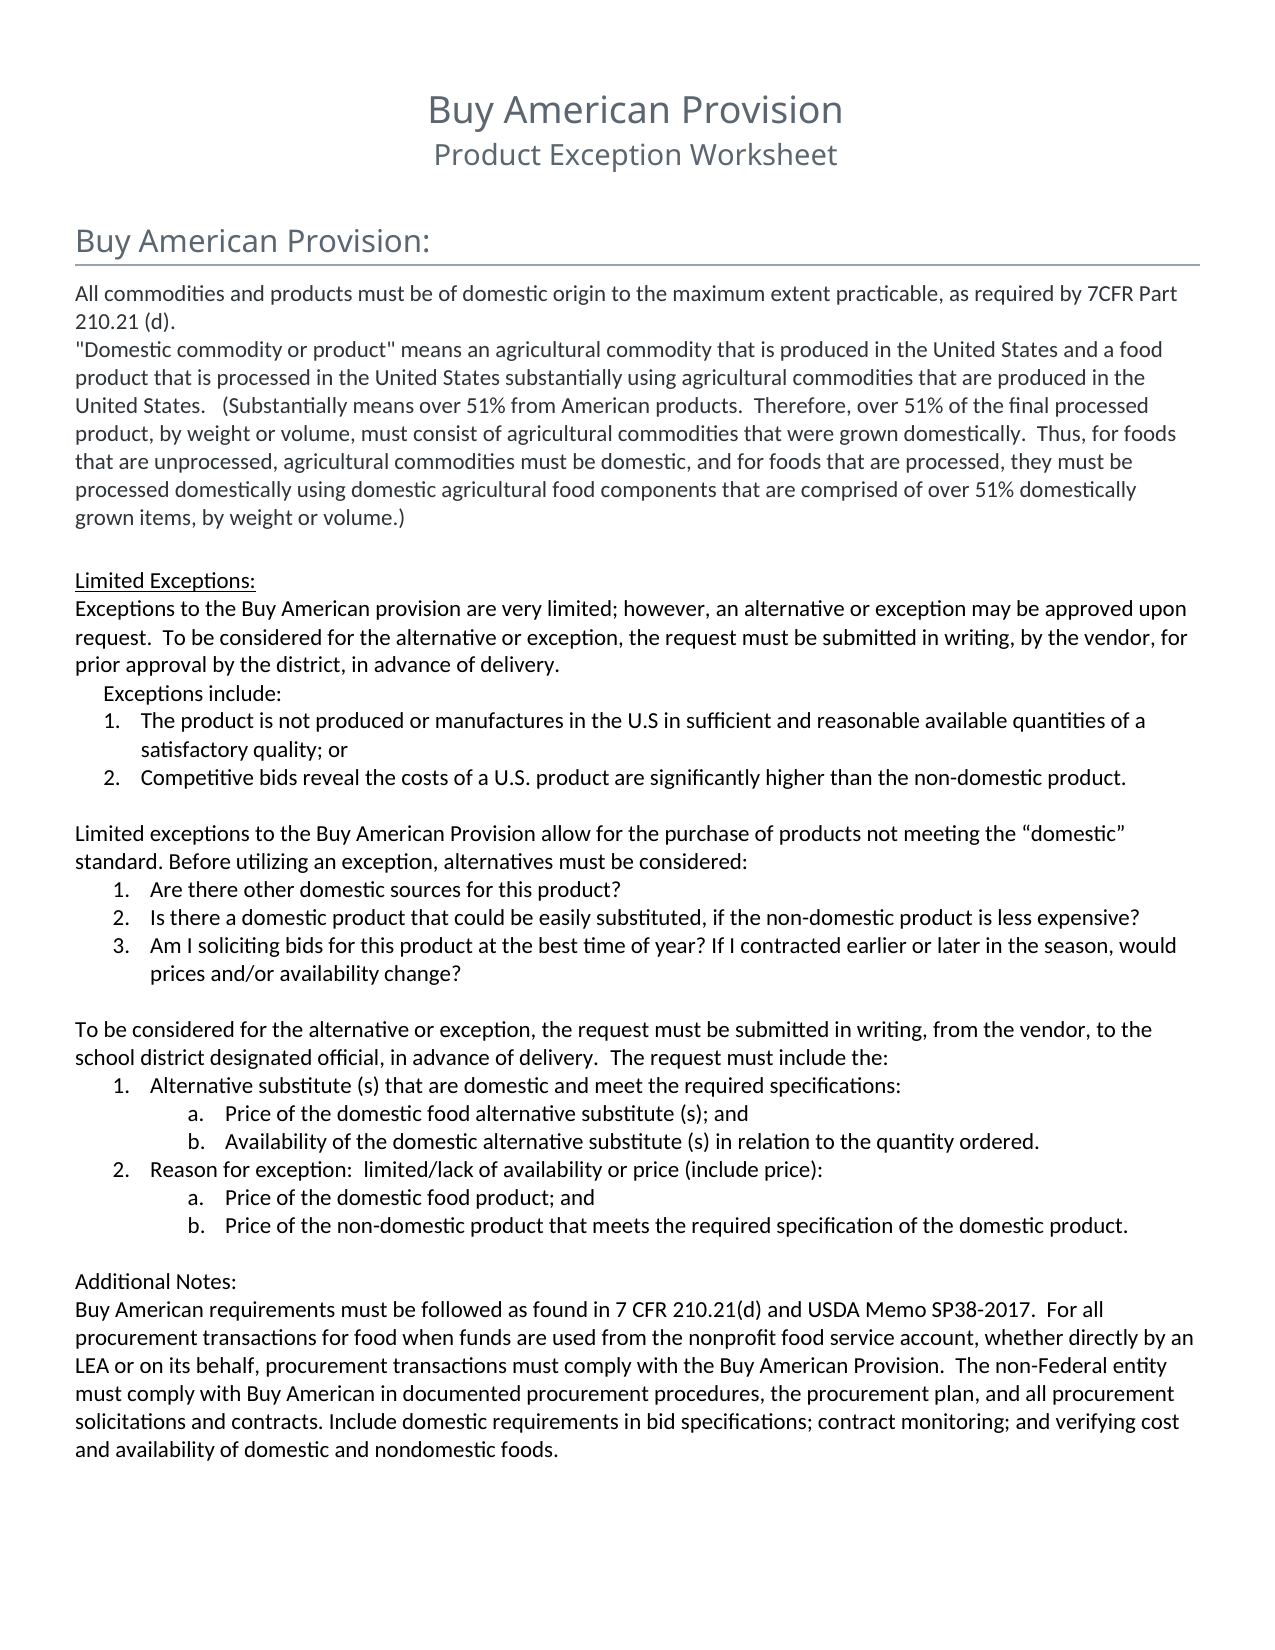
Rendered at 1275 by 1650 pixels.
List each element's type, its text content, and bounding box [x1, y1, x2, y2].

text Exceptions to the Buy American provision are very limited; however, an alternative or exception may be approved upon request. To be considered for the alternative or exception, the request must be submitted in writing, by the vendor, for prior approval by the district, in advance of delivery. [75, 594, 1200, 679]
list Price of the domestic food alternative substitute (s); and [187, 1099, 1200, 1127]
list Is there a domestic product that could be easily substituted, if the non-domestic product is less expensive? [112, 903, 1200, 931]
list Reason for exception: limited/lack of availability or price (include price): [112, 1155, 1200, 1183]
text To be considered for the alternative or exception, the request must be submitted in writing, from the vendor, to the school district designated official, in advance of delivery. The request must include the: [75, 1015, 1200, 1071]
list Alternative substitute (s) that are domestic and meet the required specifications: [112, 1071, 1200, 1099]
text Buy American requirements must be followed as found in 7 CFR 210.21(d) and USDA Memo SP38-2017. For all procurement transactions for food when funds are used from the nonprofit food service account, whether directly by an LEA or on its behalf, procurement transactions must comply with the Buy American Provision. The non-Federal entity must comply with Buy American in documented procurement procedures, the procurement plan, and all procurement solicitations and contracts. Include domestic requirements in bid specifications; contract monitoring; and verifying cost and availability of domestic and nondomestic foods. [75, 1295, 1200, 1463]
text Limited Exceptions: [75, 567, 1200, 594]
list Price of the non-domestic product that meets the required specification of the domestic product. [187, 1211, 1200, 1239]
subtitle Buy American Provision: [75, 87, 1200, 264]
list Am I soliciting bids for this product at the best time of year? If I contracted earlier or later in the season, would prices and/or availability change? [112, 931, 1200, 987]
text All commodities and products must be of domestic origin to the maximum extent practicable, as required by 7CFR Part 210.21 (d). [75, 279, 1200, 335]
text "Domestic commodity or product" means an agricultural commodity that is produced in the United States and a food product that is processed in the United States substantially using agricultural commodities that are produced in the United States. (Substantially means over 51% from American products. Therefore, over 51% of the final processed product, by weight or volume, must consist of agricultural commodities that were grown domestically. Thus, for foods that are unprocessed, agricultural commodities must be domestic, and for foods that are processed, they must be processed domestically using domestic agricultural food components that are comprised of over 51% domestically grown items, by weight or volume.) [75, 335, 1200, 531]
list Availability of the domestic alternative substitute (s) in relation to the quantity ordered. [187, 1127, 1200, 1155]
list Are there other domestic sources for this product? [112, 875, 1200, 903]
text Exceptions include: [103, 679, 1200, 707]
list Competitive bids reveal the costs of a U.S. product are significantly higher than the non-domestic product. [103, 763, 1200, 791]
text Limited exceptions to the Buy American Provision allow for the purchase of products not meeting the “domestic” standard. Before utilizing an exception, alternatives must be considered: [75, 819, 1200, 875]
list Price of the domestic food product; and [187, 1183, 1200, 1211]
list The product is not produced or manufactures in the U.S in sufficient and reasonable available quantities of a satisfactory quality; or [103, 707, 1200, 763]
text Additional Notes: [75, 1267, 1200, 1295]
